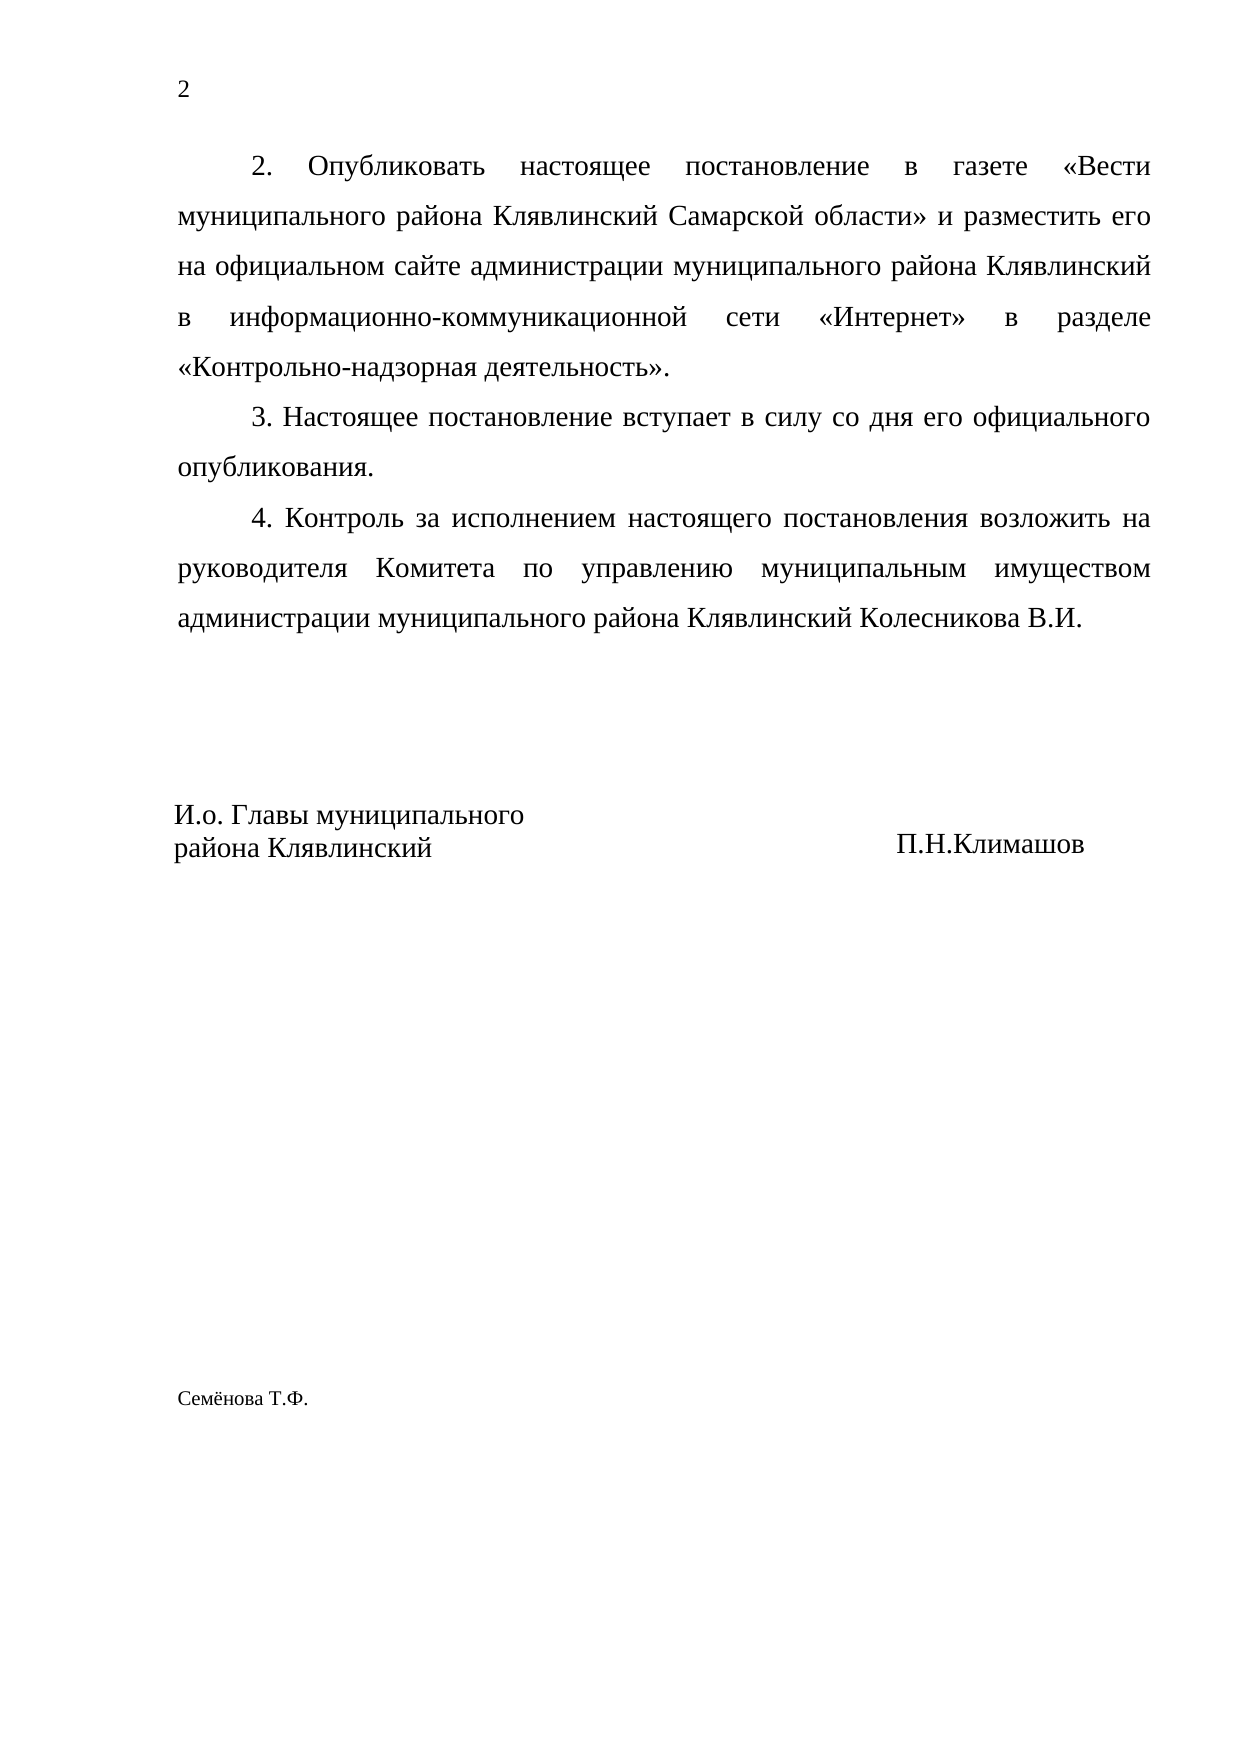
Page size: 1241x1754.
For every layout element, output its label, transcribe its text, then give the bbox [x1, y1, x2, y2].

text 2. Опубликовать настоящее постановление в газете «Вести муниципального района Клявлинский Самарской области» и разместить его на официальном сайте администрации муниципального района Клявлинский в информационно-коммуникационной сети «Интернет» в разделе «Контрольно-надзорная деятельность». [177, 148, 1152, 382]
table_header И.о. Главы муниципального района Клявлинский [89, 797, 783, 864]
table_header П.Н.Климашов [783, 797, 1152, 864]
text 4. Контроль за исполнением настоящего постановления возложить на руководителя Комитета по управлению муниципальным имуществом администрации муниципального района Клявлинский Колесникова В.И. [177, 500, 1152, 634]
text Семёнова Т.Ф. [177, 1386, 1152, 1410]
text 3. Настоящее постановление вступает в силу со дня его официального опубликования. [177, 399, 1152, 483]
